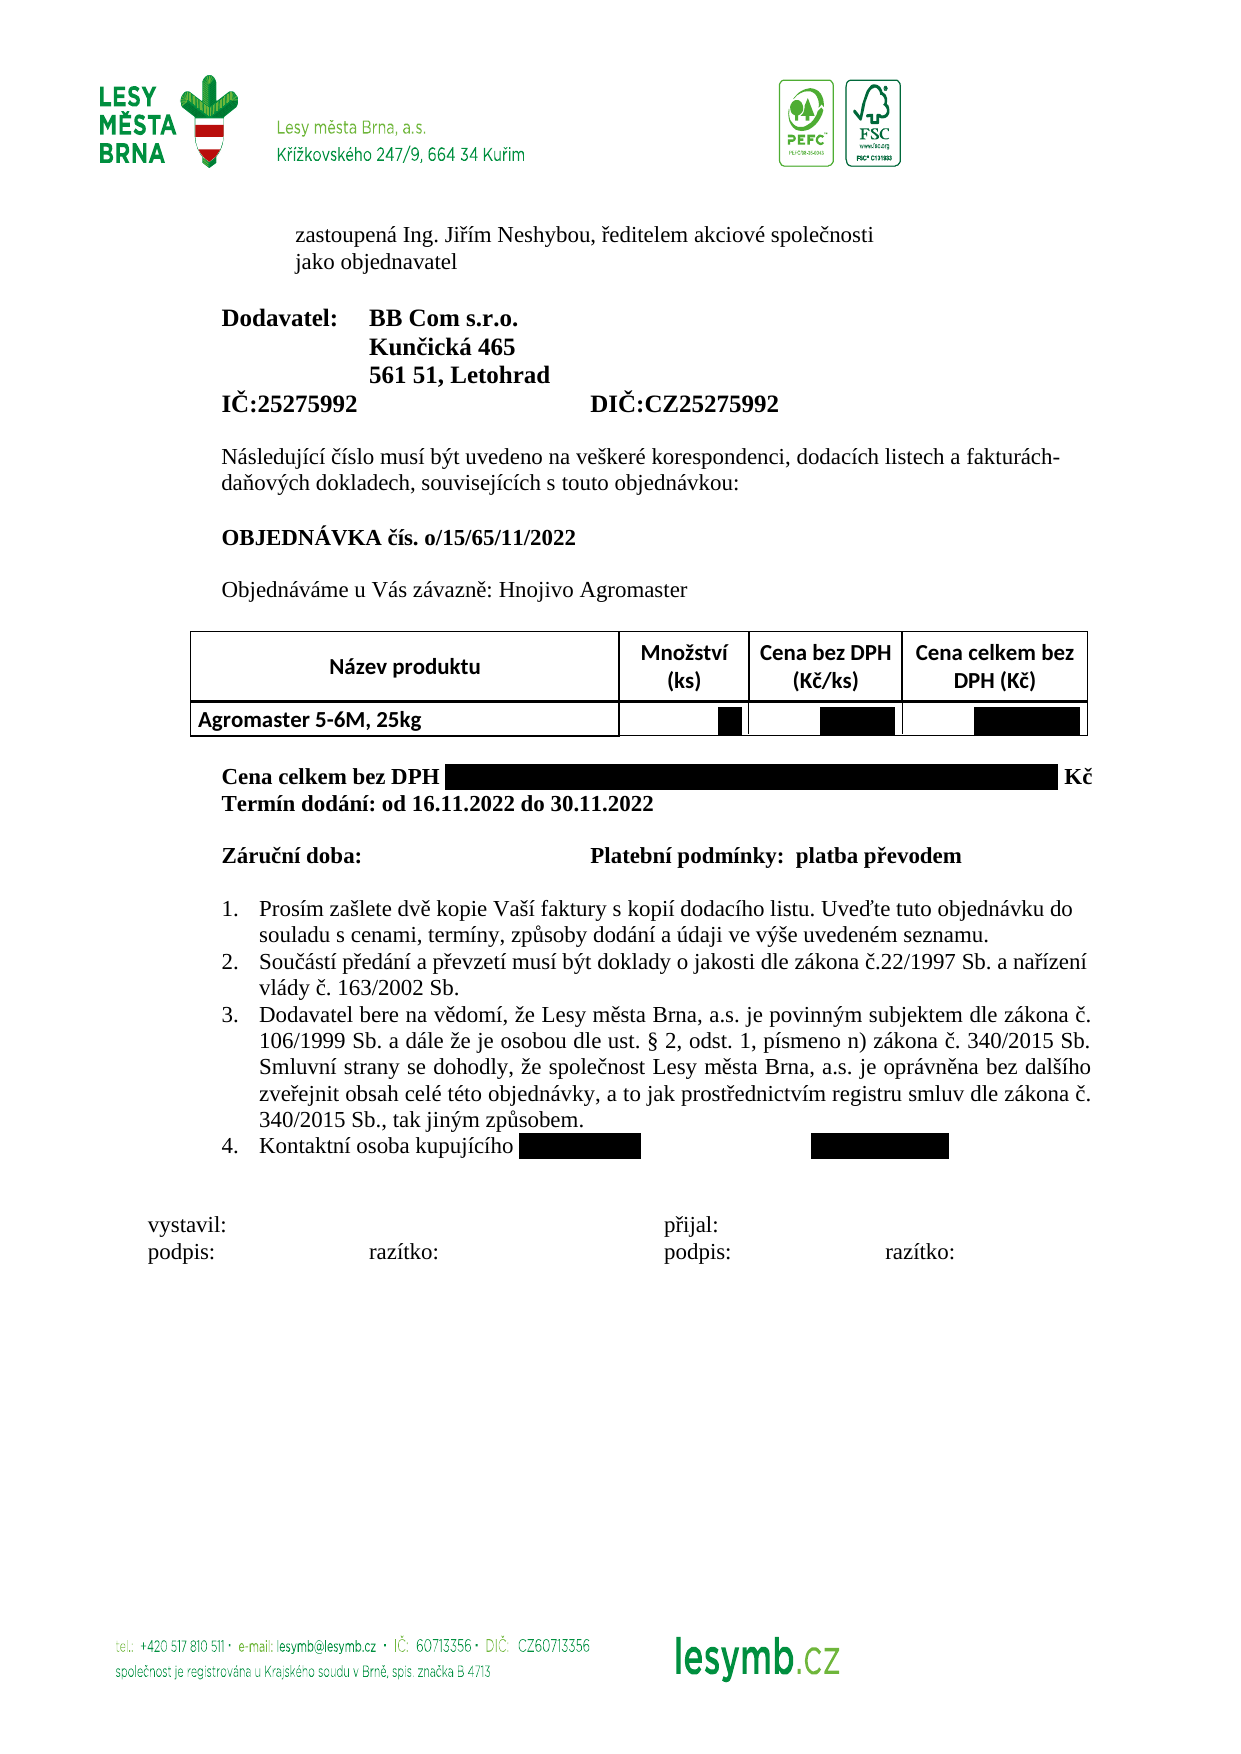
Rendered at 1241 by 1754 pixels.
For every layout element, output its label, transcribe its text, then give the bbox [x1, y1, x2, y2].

list Kontaktní osoba kupujícího Ing.Bezdíček tel.:606505363 [221, 1132, 1093, 1159]
text Objednáváme u Vás závazně: Hnojivo Agromaster [148, 576, 1093, 602]
text 561 51, Letohrad [148, 361, 1093, 389]
table_header Cena bez DPH (Kč/ks) [750, 632, 901, 700]
text OBJEDNÁVKA čís. o/15/65/11/2022 [148, 524, 1093, 551]
table_cell 50 [620, 703, 749, 735]
text Termín dodání: od 16.11.2022 do 30.11.2022 [221, 790, 1093, 816]
text Záruční doba: Platební podmínky: platba převodem [148, 842, 1093, 869]
table_header Cena celkem bez DPH (Kč) [903, 632, 1087, 700]
table_cell 1449,00 [749, 703, 902, 735]
text Kunčická 465 [148, 332, 1093, 361]
text Dodavatel: BB Com s.r.o. [148, 303, 1093, 332]
text vystavil: přijal: [148, 1211, 1093, 1238]
text Cena celkem bez DPH ……………………………………………….....………..72.450,00 Kč [221, 763, 1093, 790]
list Dodavatel bere na vědomí, že Lesy města Brna, a.s. je povinným subjektem dle zákona č. 106/1999 Sb. a dále že je osobou dle ust. § 2, odst. 1, písmeno n) zákona č. 340/2015 Sb. Smluvní strany se dohodly, že společnost Lesy města Brna, a.s. je oprávněna bez dalšího zveřejnit obsah celé této objednávky, a to jak prostřednictvím registru smluv dle zákona č. 340/2015 Sb., tak jiným způsobem. [221, 1001, 1093, 1132]
table_cell Agromaster 5-6M, 25kg [191, 703, 618, 735]
text zastoupená Ing. Jiřím Neshybou, ředitelem akciové společnosti [221, 222, 1093, 248]
list Prosím zašlete dvě kopie Vaší faktury s kopií dodacího listu. Uveďte tuto objednávku do souladu s cenami, termíny, způsoby dodání a údaji ve výše uvedeném seznamu. [221, 895, 1093, 948]
table_cell 72.450,00,- [902, 703, 1087, 735]
table_header Název produktu [191, 632, 618, 700]
list Součástí předání a převzetí musí být doklady o jakosti dle zákona č.22/1997 Sb. a nařízení vlády č. 163/2002 Sb. [221, 948, 1093, 1001]
text jako objednavatel [148, 248, 1093, 274]
text Následující číslo musí být uvedeno na veškeré korespondenci, dodacích listech a fakturách-daňových dokladech, souvisejících s touto objednávkou: [221, 443, 1093, 496]
text podpis: razítko: podpis: razítko: [148, 1238, 1093, 1264]
text IČ:25275992 DIČ:CZ25275992 [148, 389, 1093, 418]
table_header Množství (ks) [620, 632, 748, 700]
